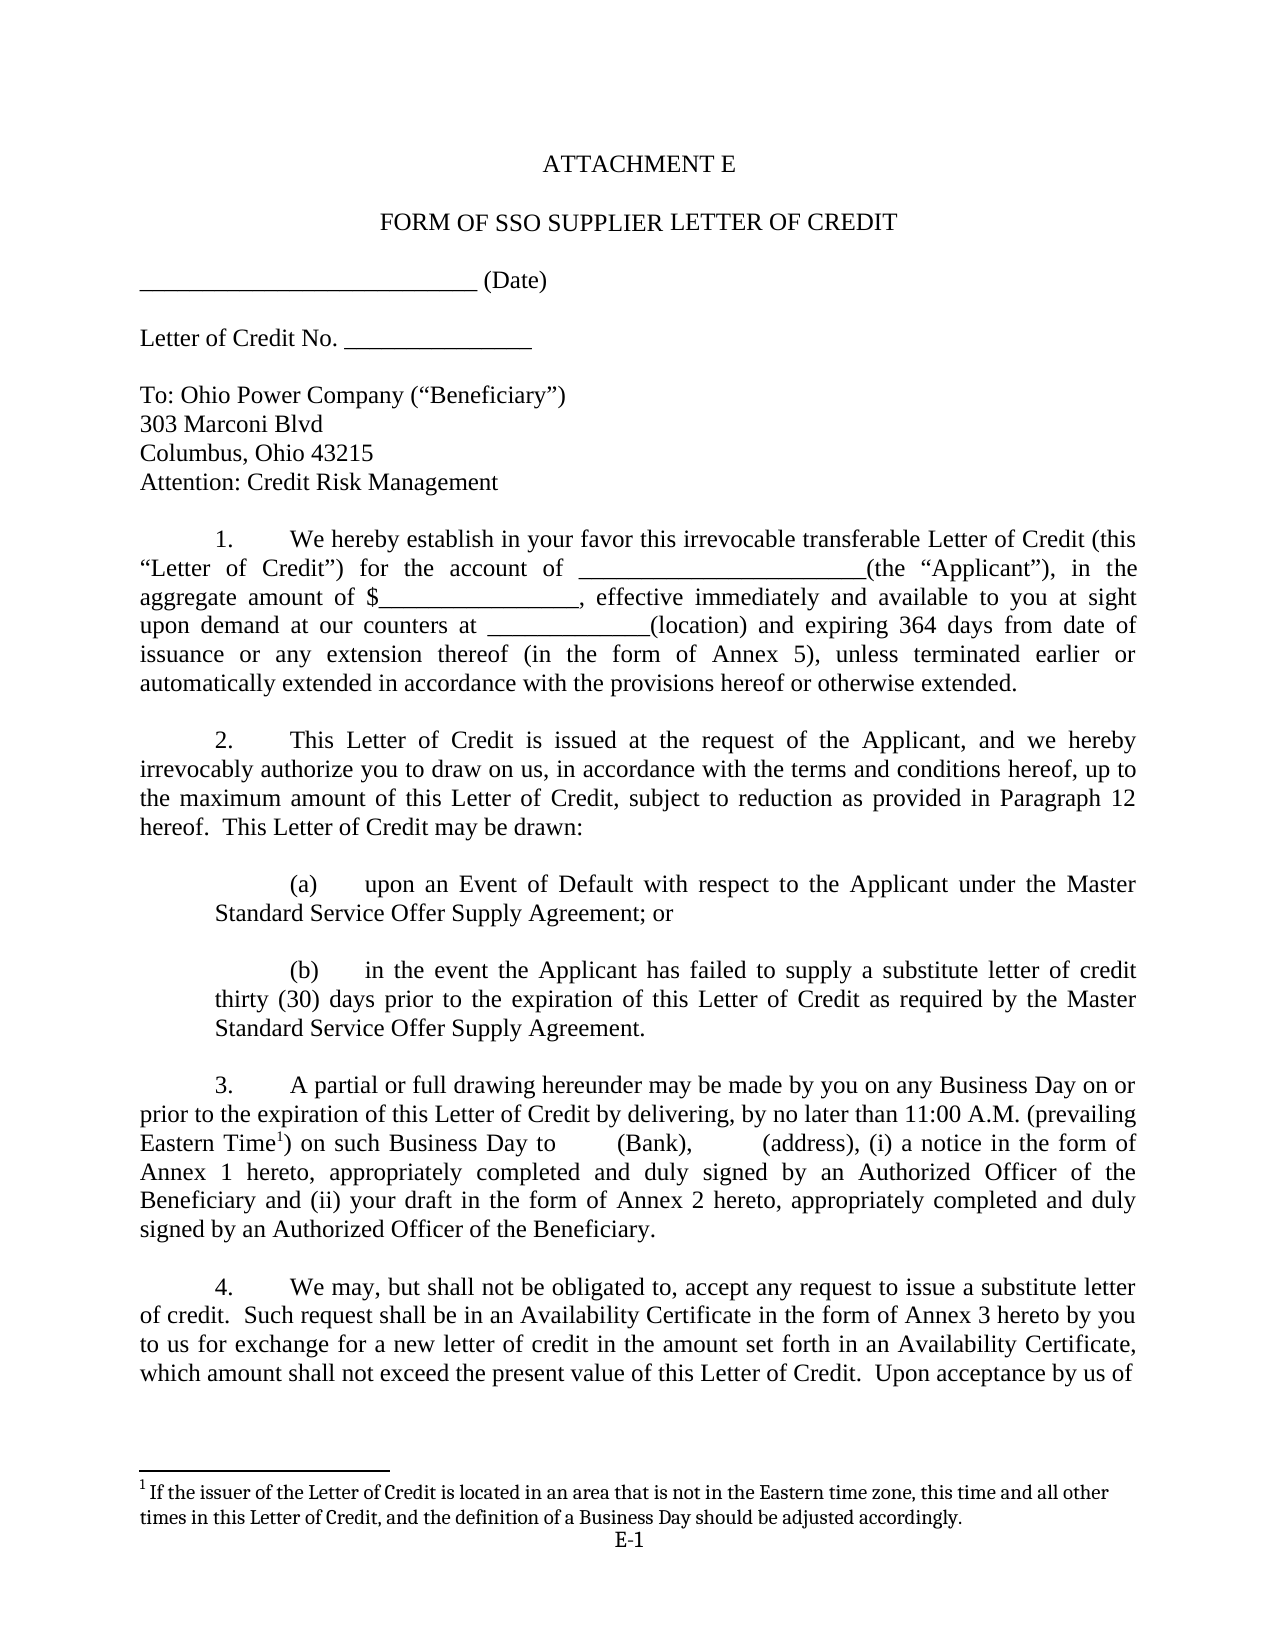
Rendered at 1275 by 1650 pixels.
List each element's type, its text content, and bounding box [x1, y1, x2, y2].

text To: Ohio Power Company (“Beneficiary”) [139, 381, 1137, 409]
text Letter of Credit No. _______________ [139, 323, 1137, 352]
text 303 Marconi Blvd [139, 409, 1137, 438]
text Attention: Credit Risk Management [139, 467, 1137, 496]
text Columbus, Ohio 43215 [139, 438, 1137, 467]
text (a) upon an Event of Default with respect to the Applicant under the Master Standard Service Offer Supply Agreement; or [214, 869, 1137, 927]
text 3. A partial or full drawing hereunder may be made by you on any Business Day on or prior to the expiration of this Letter of Credit by delivering, by no later than 11:00 A.M. (prevailing Eastern Time) on such Business Day to (Bank), (address), (i) a notice in the form of Annex 1 hereto, appropriately completed and duly signed by an Authorized Officer of the Beneficiary and (ii) your draft in the form of Annex 2 hereto, appropriately completed and duly signed by an Authorized Officer of the Beneficiary. [139, 1071, 1137, 1243]
text 1. We hereby establish in your favor this irrevocable transferable Letter of Credit (this “Letter of Credit”) for the account of _______________________(the “Applicant”), in the aggregate amount of $________________, effective immediately and available to you at sight upon demand at our counters at _____________(location) and expiring 364 days from date of issuance or any extension thereof (in the form of Annex 5), unless terminated earlier or automatically extended in accordance with the provisions hereof or otherwise extended. [139, 524, 1137, 697]
text FORM OF SSO SUPPLIER LETTER OF CREDIT [139, 207, 1137, 237]
text 2. This Letter of Credit is issued at the request of the Applicant, and we hereby irrevocably authorize you to draw on us, in accordance with the terms and conditions hereof, up to the maximum amount of this Letter of Credit, subject to reduction as provided in Paragraph 12 hereof. This Letter of Credit may be drawn: [139, 726, 1137, 841]
text ___________________________ (Date) [139, 266, 1137, 294]
text ATTACHMENT E [539, 149, 740, 178]
text 4. We may, but shall not be obligated to, accept any request to issue a substitute letter of credit. Such request shall be in an Availability Certificate in the form of Annex 3 hereto by you to us for exchange for a new letter of credit in the amount set forth in an Availability Certificate, which amount shall not exceed the present value of this Letter of Credit. Upon acceptance by us of [139, 1272, 1137, 1387]
text (b) in the event the Applicant has failed to supply a substitute letter of credit thirty (30) days prior to the expiration of this Letter of Credit as required by the Master Standard Service Offer Supply Agreement. [214, 956, 1137, 1042]
